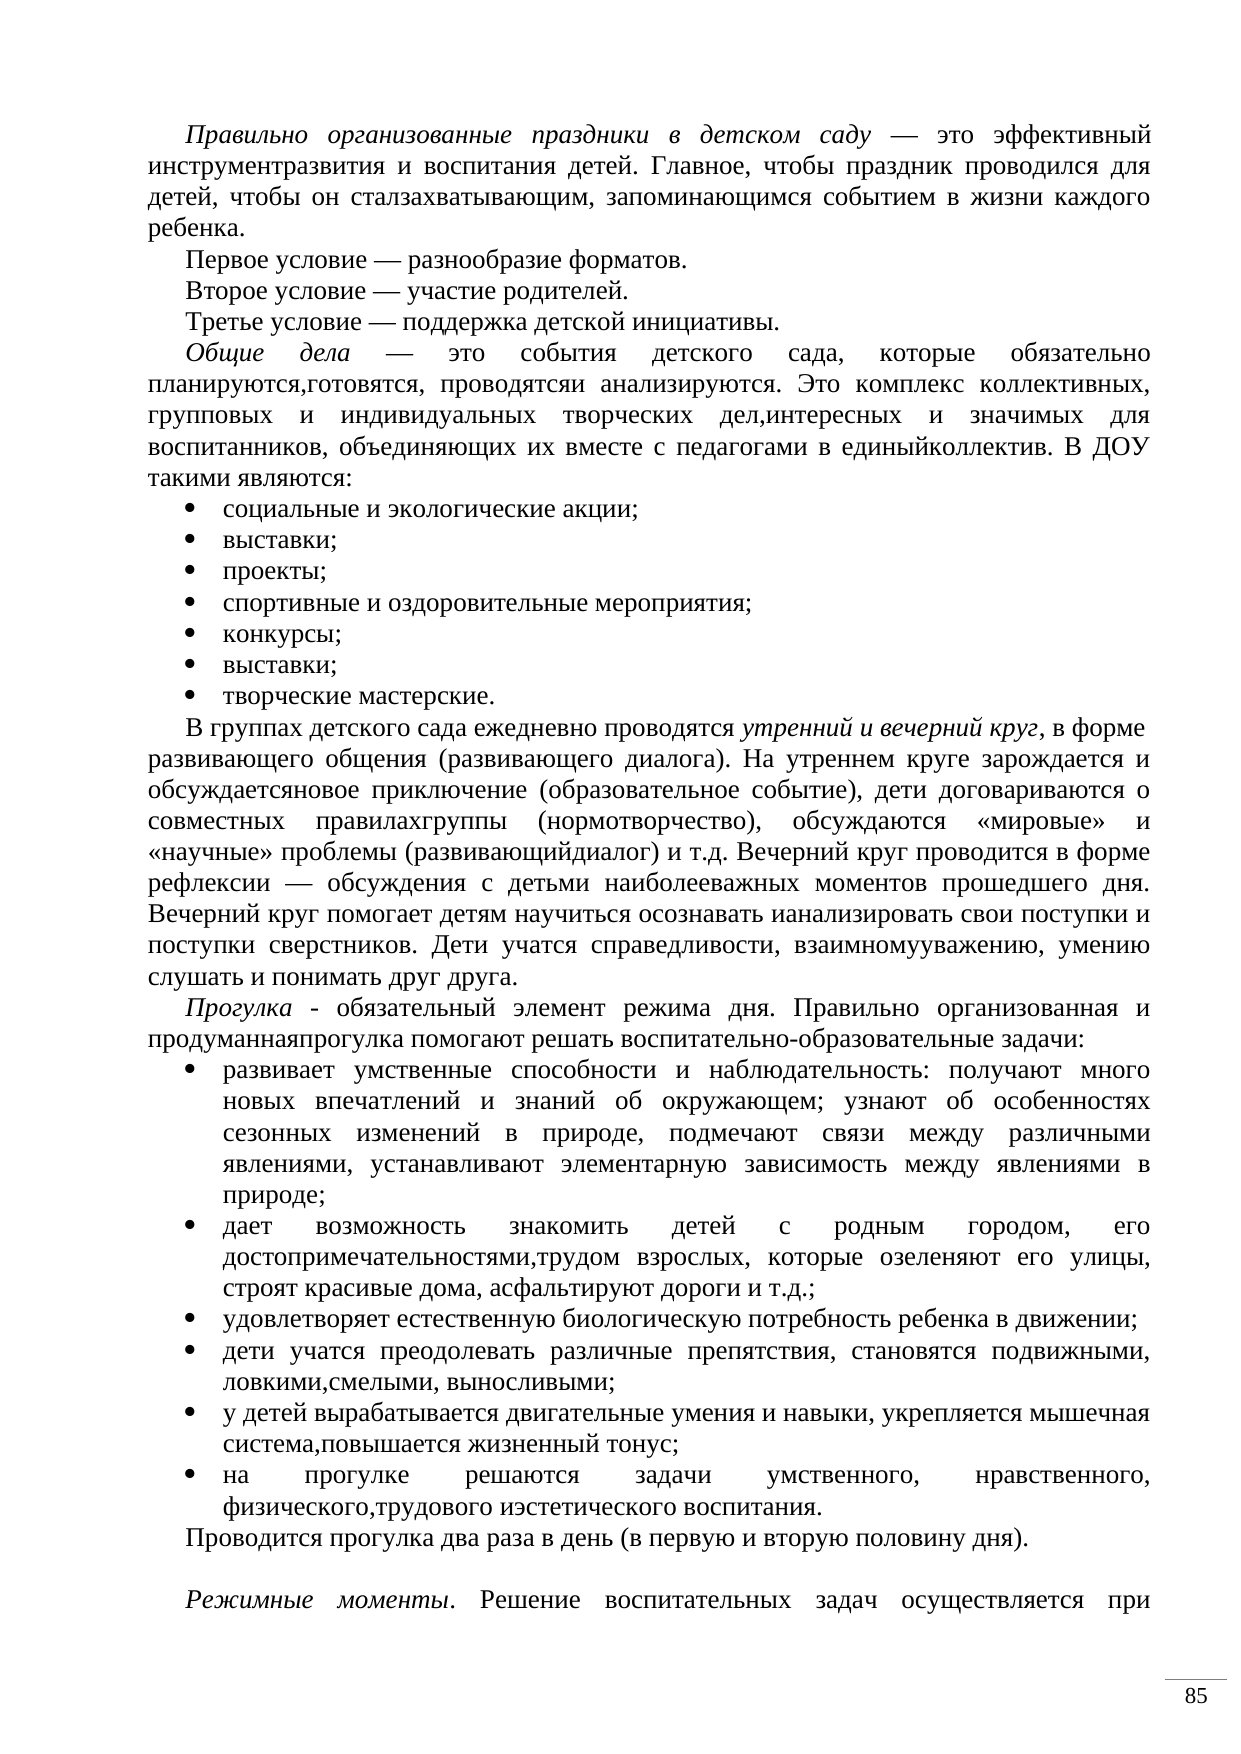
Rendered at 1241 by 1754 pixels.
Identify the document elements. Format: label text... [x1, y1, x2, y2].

text Правильно организованные праздники в детском саду — это эффективный инструментразвития и воспитания детей. Главное, чтобы праздник проводился для детей, чтобы он сталзахватывающим, запоминающимся событием в жизни каждого ребенка. [148, 118, 1152, 243]
list спортивные и оздоровительные мероприятия; [185, 586, 1152, 617]
text Прогулка - обязательный элемент режима дня. Правильно организованная и продуманнаяпрогулка помогают решать воспитательно-образовательные задачи: [148, 991, 1152, 1053]
text развивающего общения (развивающего диалога). На утреннем круге зарождается и обсуждаетсяновое приключение (образовательное событие), дети договариваются о совместных правилахгруппы (нормотворчество), обсуждаются «мировые» и «научные» проблемы (развивающийдиалог) и т.д. Вечерний круг проводится в форме рефлексии — обсуждения с детьми наиболееважных моментов прошедшего дня. Вечерний круг помогает детям научиться осознавать ианализировать свои поступки и поступки сверстников. Дети учатся справедливости, взаимномууважению, умению слушать и понимать друг друга. [148, 742, 1152, 991]
list развивает умственные способности и наблюдательность: получают много новых впечатлений и знаний об окружающем; узнают об особенностях сезонных изменений в природе, подмечают связи между различными явлениями, устанавливают элементарную зависимость между явлениями в природе; [185, 1053, 1152, 1209]
list дает возможность знакомить детей с родным городом, его достопримечательностями,трудом взрослых, которые озеленяют его улицы, строят красивые дома, асфальтируют дороги и т.д.; [185, 1209, 1152, 1303]
list на прогулке решаются задачи умственного, нравственного, физического,трудового иэстетического воспитания. [185, 1459, 1152, 1521]
text Третье условие — поддержка детской инициативы. [148, 305, 1152, 336]
text Второе условие — участие родителей. [148, 274, 1152, 305]
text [148, 1583, 1152, 1614]
list выставки; [185, 648, 1152, 679]
list удовлетворяет естественную биологическую потребность ребенка в движении; [185, 1303, 1152, 1334]
text Общие дела — это события детского сада, которые обязательно планируются,готовятся, проводятсяи анализируются. Это комплекс коллективных, групповых и индивидуальных творческих дел,интересных и значимых для воспитанников, объединяющих их вместе с педагогами в единыйколлектив. В ДОУ такими являются: [148, 336, 1152, 492]
list у детей вырабатывается двигательные умения и навыки, укрепляется мышечная система,повышается жизненный тонус; [185, 1396, 1152, 1459]
text Проводится прогулка два раза в день (в первую и вторую половину дня). [148, 1521, 1152, 1552]
text Первое условие — разнообразие форматов. [148, 243, 1152, 274]
list социальные и экологические акции; [185, 492, 1152, 523]
list творческие мастерские. [185, 679, 1152, 711]
list проекты; [185, 554, 1152, 586]
list выставки; [185, 523, 1152, 554]
list дети учатся преодолевать различные препятствия, становятся подвижными, ловкими,смелыми, выносливыми; [185, 1334, 1152, 1396]
text В группах детского сада ежедневно проводятся утренний и вечерний круг, в форме [148, 711, 1152, 742]
list конкурсы; [185, 617, 1152, 648]
